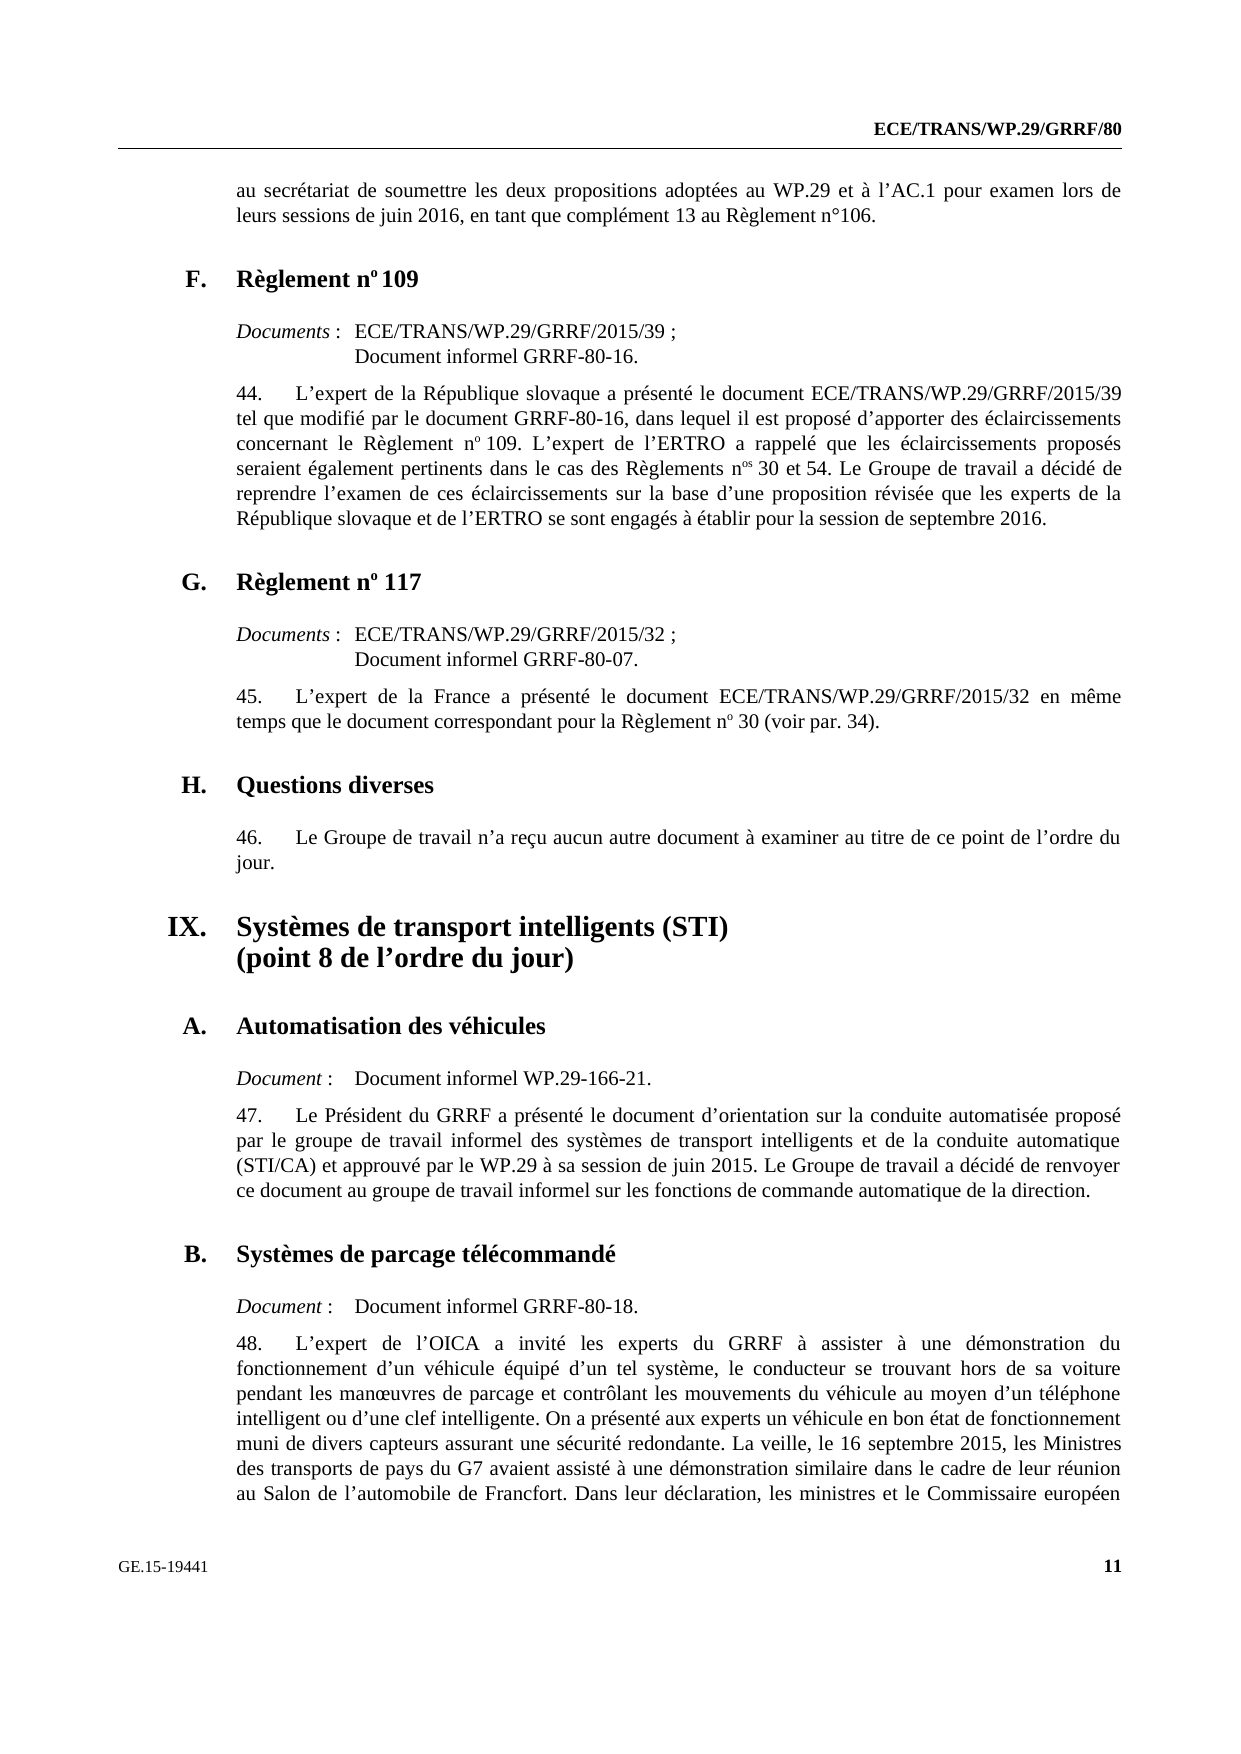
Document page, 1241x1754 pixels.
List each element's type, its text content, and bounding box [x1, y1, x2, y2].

text G. Règlement no 117 [118, 568, 1004, 596]
text Document : Document informel GRRF-80-18. [236, 1293, 1004, 1318]
text L’expert de la France a présenté le document ECE/TRANS/WP.29/GRRF/2015/32 en même temps que le document correspondant pour la Règlement no 30 (voir par. 34). [236, 683, 1122, 733]
text Le Président du GRRF a présenté le document d’orientation sur la conduite automatisée proposé par le groupe de travail informel des systèmes de transport intelligents et de la conduite automatique (STI/CA) et approuvé par le WP.29 à sa session de juin 2015. Le Groupe de travail a décidé de renvoyer ce document au groupe de travail informel sur les fonctions de commande automatique de la direction. [236, 1102, 1122, 1202]
text Le Groupe de travail n’a reçu aucun autre document à examiner au titre de ce point de l’ordre du jour. [236, 824, 1122, 874]
text H. Questions diverses [118, 771, 1004, 799]
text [236, 1330, 1122, 1505]
text L’expert de la République slovaque a présenté le document ECE/TRANS/WP.29/GRRF/2015/39 tel que modifié par le document GRRF-80-16, dans lequel il est proposé d’apporter des éclaircissements concernant le Règlement no 109. L’expert de l’ERTRO a rappelé que les éclaircissements proposés seraient également pertinents dans le cas des Règlements nos 30 et 54. Le Groupe de travail a décidé de reprendre l’examen de ces éclaircissements sur la base d’une proposition révisée que les experts de la République slovaque et de l’ERTRO se sont engagés à établir pour la session de septembre 2016. [236, 380, 1122, 530]
text IX. Systèmes de transport intelligents (STI) (point 8 de l’ordre du jour) [118, 912, 1004, 974]
text B. Systèmes de parcage télécommandé [118, 1240, 1004, 1268]
text Documents : ECE/TRANS/WP.29/GRRF/2015/32 ; Document informel GRRF-80-07. [236, 621, 1004, 671]
text Documents : ECE/TRANS/WP.29/GRRF/2015/39 ; Document informel GRRF-80-16. [236, 318, 1004, 368]
text Document : Document informel WP.29-166-21. [236, 1065, 1004, 1090]
text F. Règlement no 109 [118, 265, 1004, 293]
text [236, 177, 1122, 227]
text A. Automatisation des véhicules [118, 1012, 1004, 1040]
